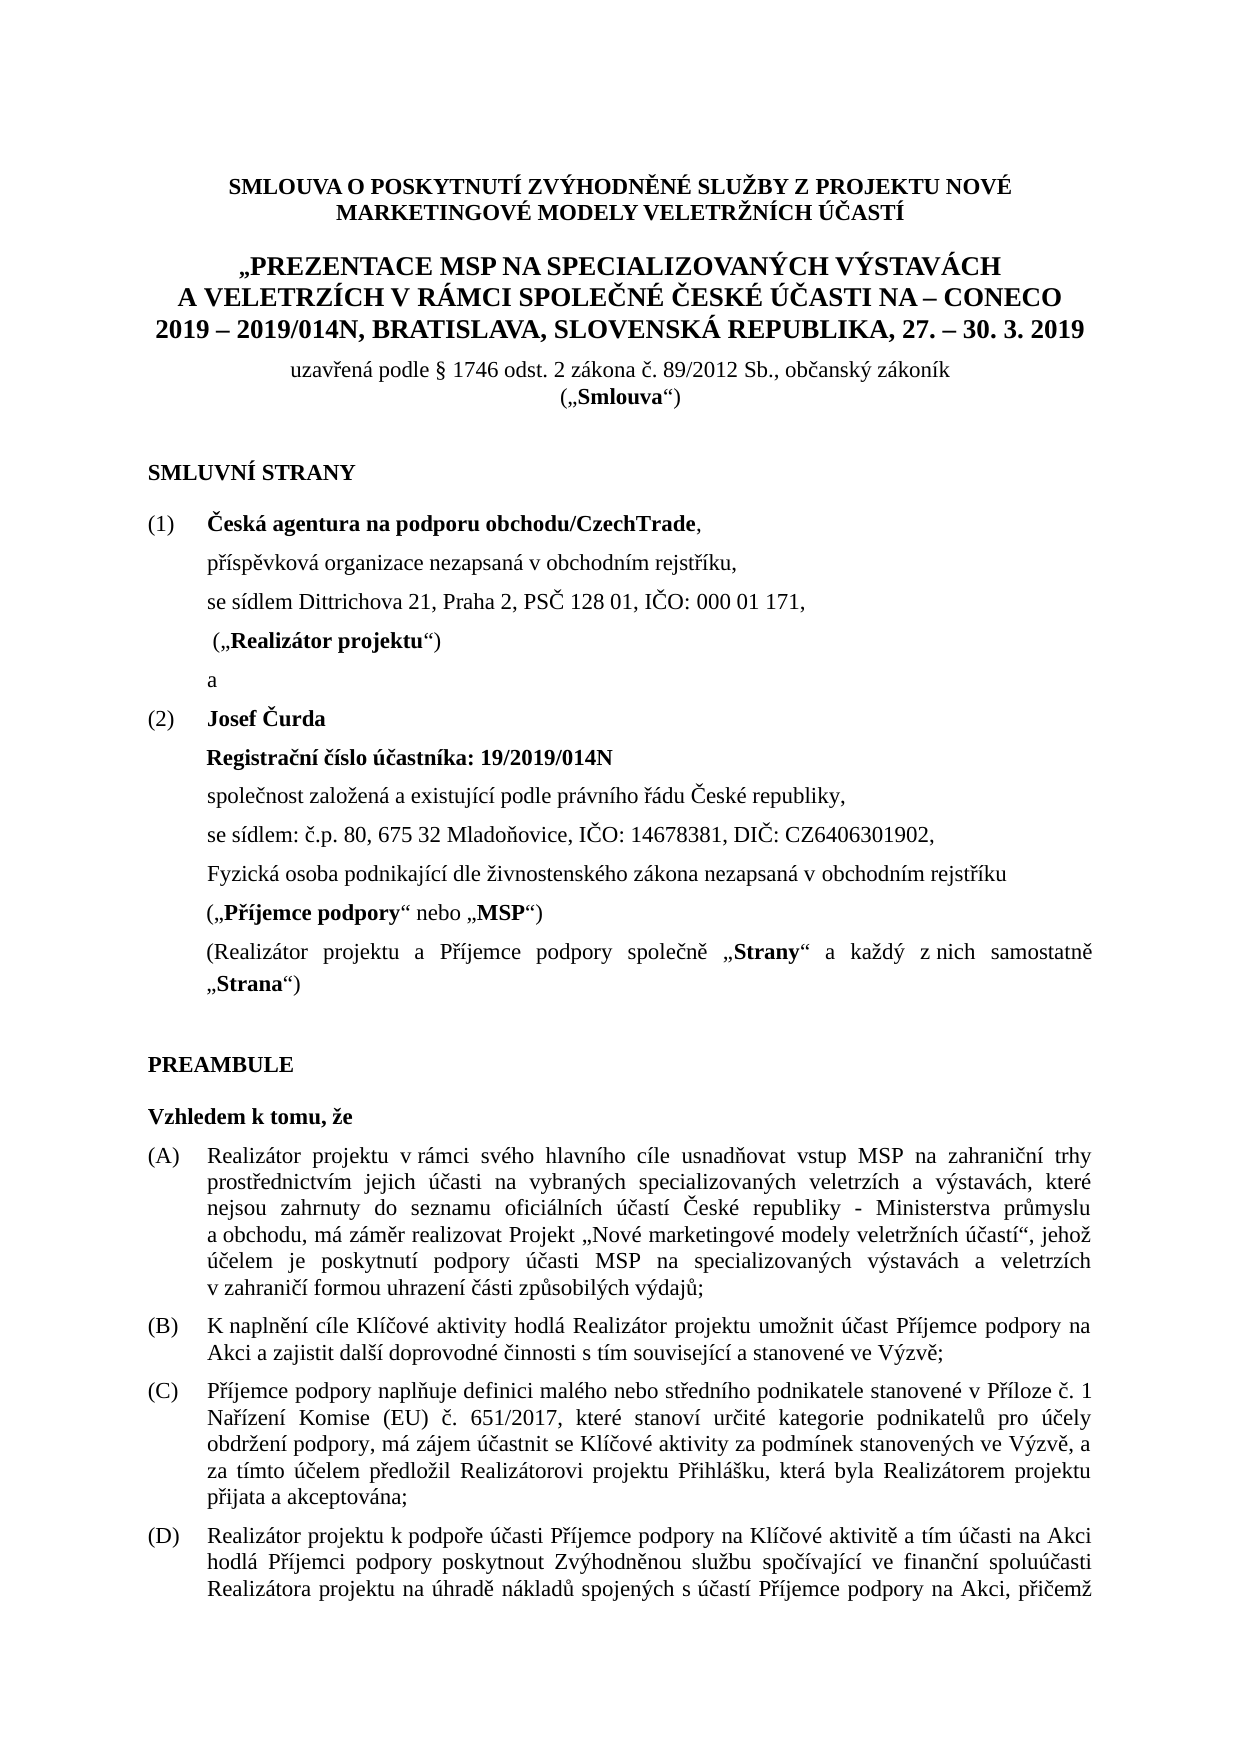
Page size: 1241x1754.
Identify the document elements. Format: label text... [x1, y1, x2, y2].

text a [207, 666, 1092, 692]
title „Prezentace MSP na specializovaných výstavách a veletrzích v rámci společné české účasti na – CONECO 2019 – 2019/014N, Bratislava, Slovenská republika, 27. – 30. 3. 2019 [148, 250, 1092, 344]
text Smluvní strany [148, 459, 1092, 485]
text (Realizátor projektu a Příjemce podpory společně „Strany“ a každý z nich samostatně „Strana“) [206, 938, 1092, 996]
title SMLOUVA O poskytnutí zvýhodněné služby z projektu Nové marketingové modely veletržních účastí [148, 173, 1092, 225]
text se sídlem: č.p. 80, 675 32 Mladoňovice, IČO: 14678381, DIČ: CZ6406301902, [207, 821, 1092, 848]
text K naplnění cíle Klíčové aktivity hodlá Realizátor projektu umožnit účast Příjemce podpory na Akci a zajistit další doprovodné činnosti s tím související a stanovené ve Výzvě; [148, 1312, 1092, 1365]
text uzavřená podle § 1746 odst. 2 zákona č. 89/2012 Sb., občanský zákoník („Smlouva“) [148, 356, 1092, 409]
text Příjemce podpory naplňuje definici malého nebo středního podnikatele stanovené v Příloze č. 1 Nařízení Komise (EU) č. 651/2017, které stanoví určité kategorie podnikatelů pro účely obdržení podpory, má zájem účastnit se Klíčové aktivity za podmínek stanovených ve Výzvě, a za tímto účelem předložil Realizátorovi projektu Přihlášku, která byla Realizátorem projektu přijata a akceptována; [148, 1378, 1092, 1509]
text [148, 1522, 1092, 1601]
text Fyzická osoba podnikající dle živnostenského zákona nezapsaná v obchodním rejstříku [207, 860, 1092, 886]
text společnost založená a existující podle právního řádu České republiky, [207, 782, 1092, 809]
text („Příjemce podpory“ nebo „MSP“) [206, 899, 1092, 925]
list Josef Čurda [148, 705, 1092, 731]
text Vzhledem k tomu, že [148, 1103, 1092, 1129]
text Realizátor projektu v rámci svého hlavního cíle usnadňovat vstup MSP na zahraniční trhy prostřednictvím jejich účasti na vybraných specializovaných veletrzích a výstavách, které nejsou zahrnuty do seznamu oficiálních účastí České republiky - Ministerstva průmyslu a obchodu, má záměr realizovat Projekt „Nové marketingové modely veletržních účastí“, jehož účelem je poskytnutí podpory účasti MSP na specializovaných výstavách a veletrzích v zahraničí formou uhrazení části způsobilých výdajů; [148, 1142, 1092, 1300]
text příspěvková organizace nezapsaná v obchodním rejstříku, [207, 549, 1092, 576]
text („Realizátor projektu“) [207, 627, 1092, 653]
text Registrační číslo účastníka: 19/2019/014N [148, 743, 1092, 770]
list Česká agentura na podporu obchodu/CzechTrade, [148, 510, 1092, 537]
text se sídlem Dittrichova 21, Praha 2, PSČ 128 01, IČO: 000 01 171, [207, 588, 1092, 614]
text Preambule [148, 1052, 1092, 1078]
